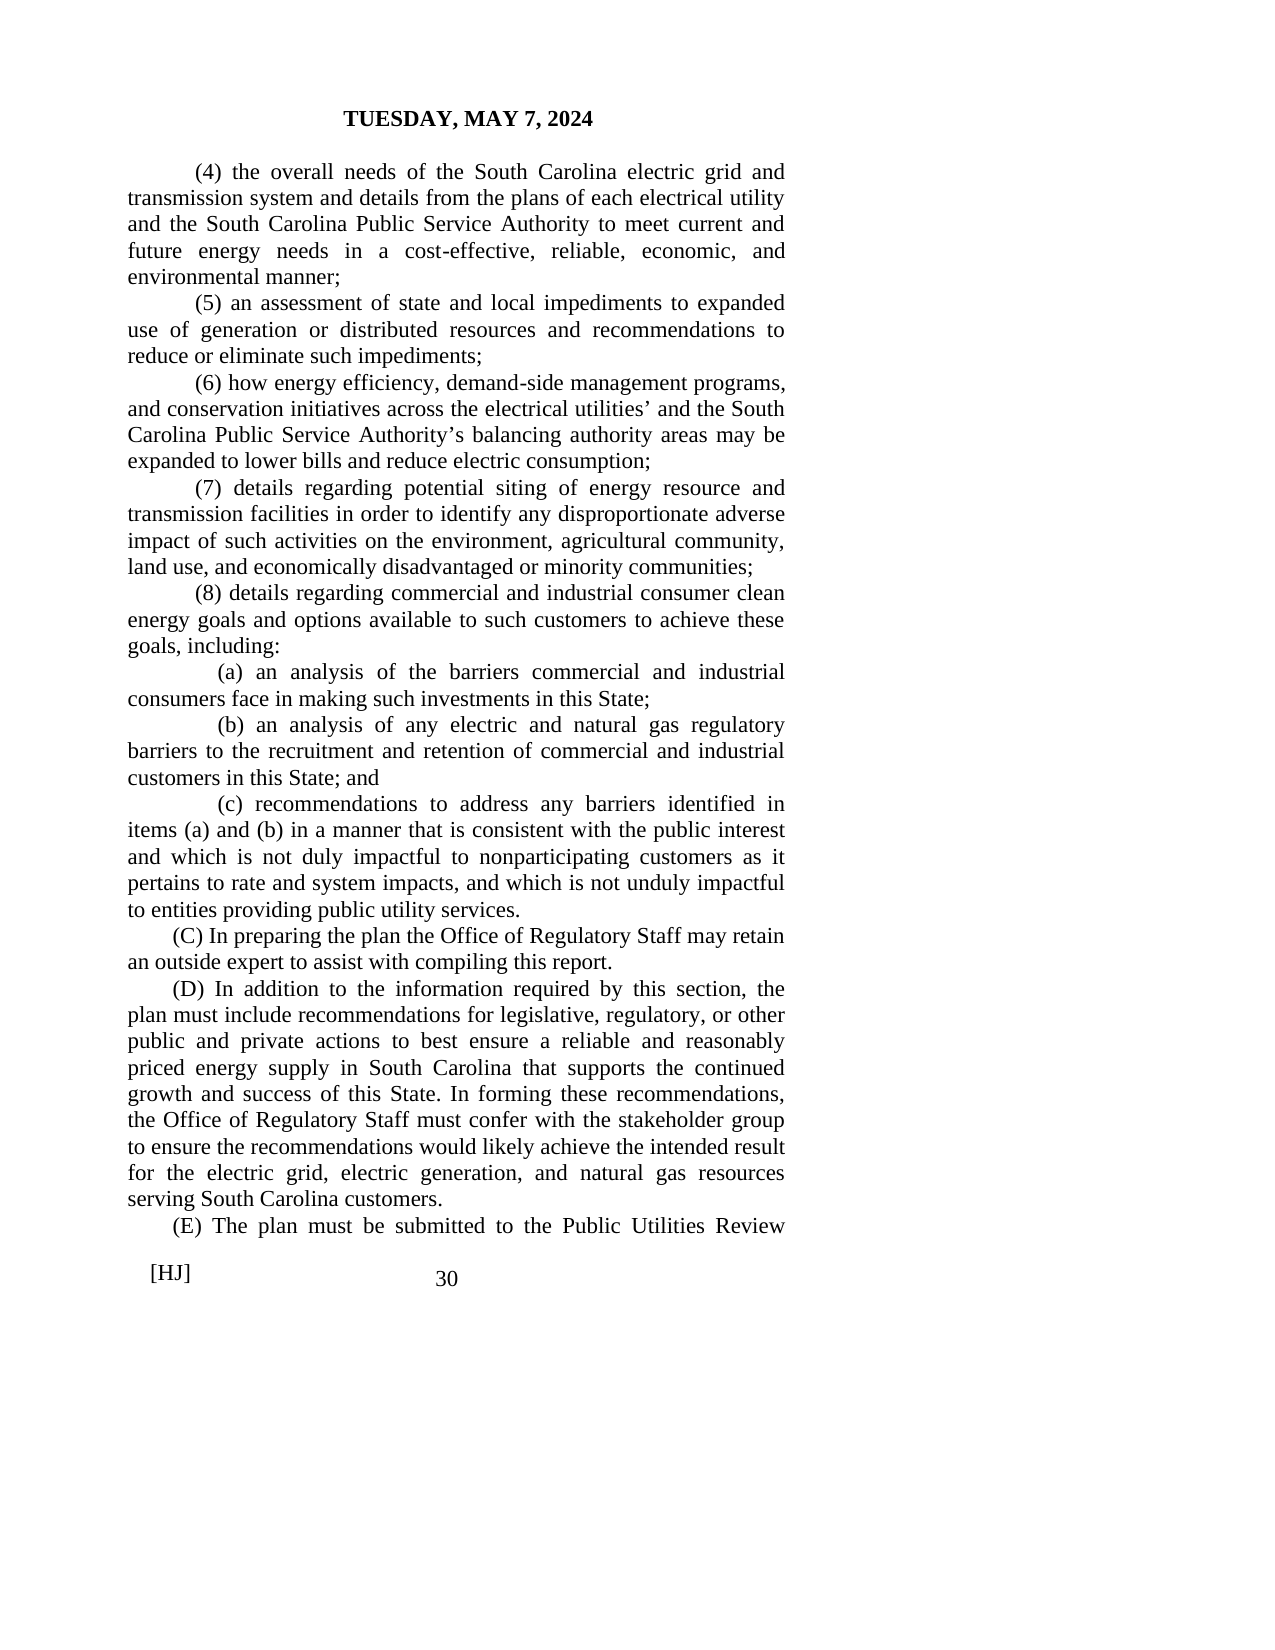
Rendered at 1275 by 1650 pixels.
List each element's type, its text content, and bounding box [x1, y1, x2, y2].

text (b) an analysis of any electric and natural gas regulatory barriers to the recruitment and retention of commercial and industrial customers in this State; and [127, 711, 786, 790]
text (7) details regarding potential siting of energy resource and transmission facilities in order to identify any disproportionate adverse impact of such activities on the environment, agricultural community, land use, and economically disadvantaged or minority communities; [127, 474, 786, 579]
text (5) an assessment of state and local impediments to expanded use of generation or distributed resources and recommendations to reduce or eliminate such impediments; [127, 289, 786, 368]
text (8) details regarding commercial and industrial consumer clean energy goals and options available to such customers to achieve these goals, including: [127, 579, 786, 658]
text (6) how energy efficiency, demand-side management programs, and conservation initiatives across the electrical utilities’ and the South Carolina Public Service Authority’s balancing authority areas may be expanded to lower bills and reduce electric consumption; [127, 368, 786, 474]
text (4) the overall needs of the South Carolina electric grid and transmission system and details from the plans of each electrical utility and the South Carolina Public Service Authority to meet current and future energy needs in a cost-effective, reliable, economic, and environmental manner; [127, 158, 786, 289]
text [127, 1212, 786, 1238]
text (D) In addition to the information required by this section, the plan must include recommendations for legislative, regulatory, or other public and private actions to best ensure a reliable and reasonably priced energy supply in South Carolina that supports the continued growth and success of this State. In forming these recommendations, the Office of Regulatory Staff must confer with the stakeholder group to ensure the recommendations would likely achieve the intended result for the electric grid, electric generation, and natural gas resources serving South Carolina customers. [127, 975, 786, 1212]
text (c) recommendations to address any barriers identified in items (a) and (b) in a manner that is consistent with the public interest and which is not duly impactful to nonparticipating customers as it pertains to rate and system impacts, and which is not unduly impactful to entities providing public utility services. [127, 790, 786, 922]
text (a) an analysis of the barriers commercial and industrial consumers face in making such investments in this State; [127, 658, 786, 711]
text (C) In preparing the plan the Office of Regulatory Staff may retain an outside expert to assist with compiling this report. [127, 922, 786, 975]
